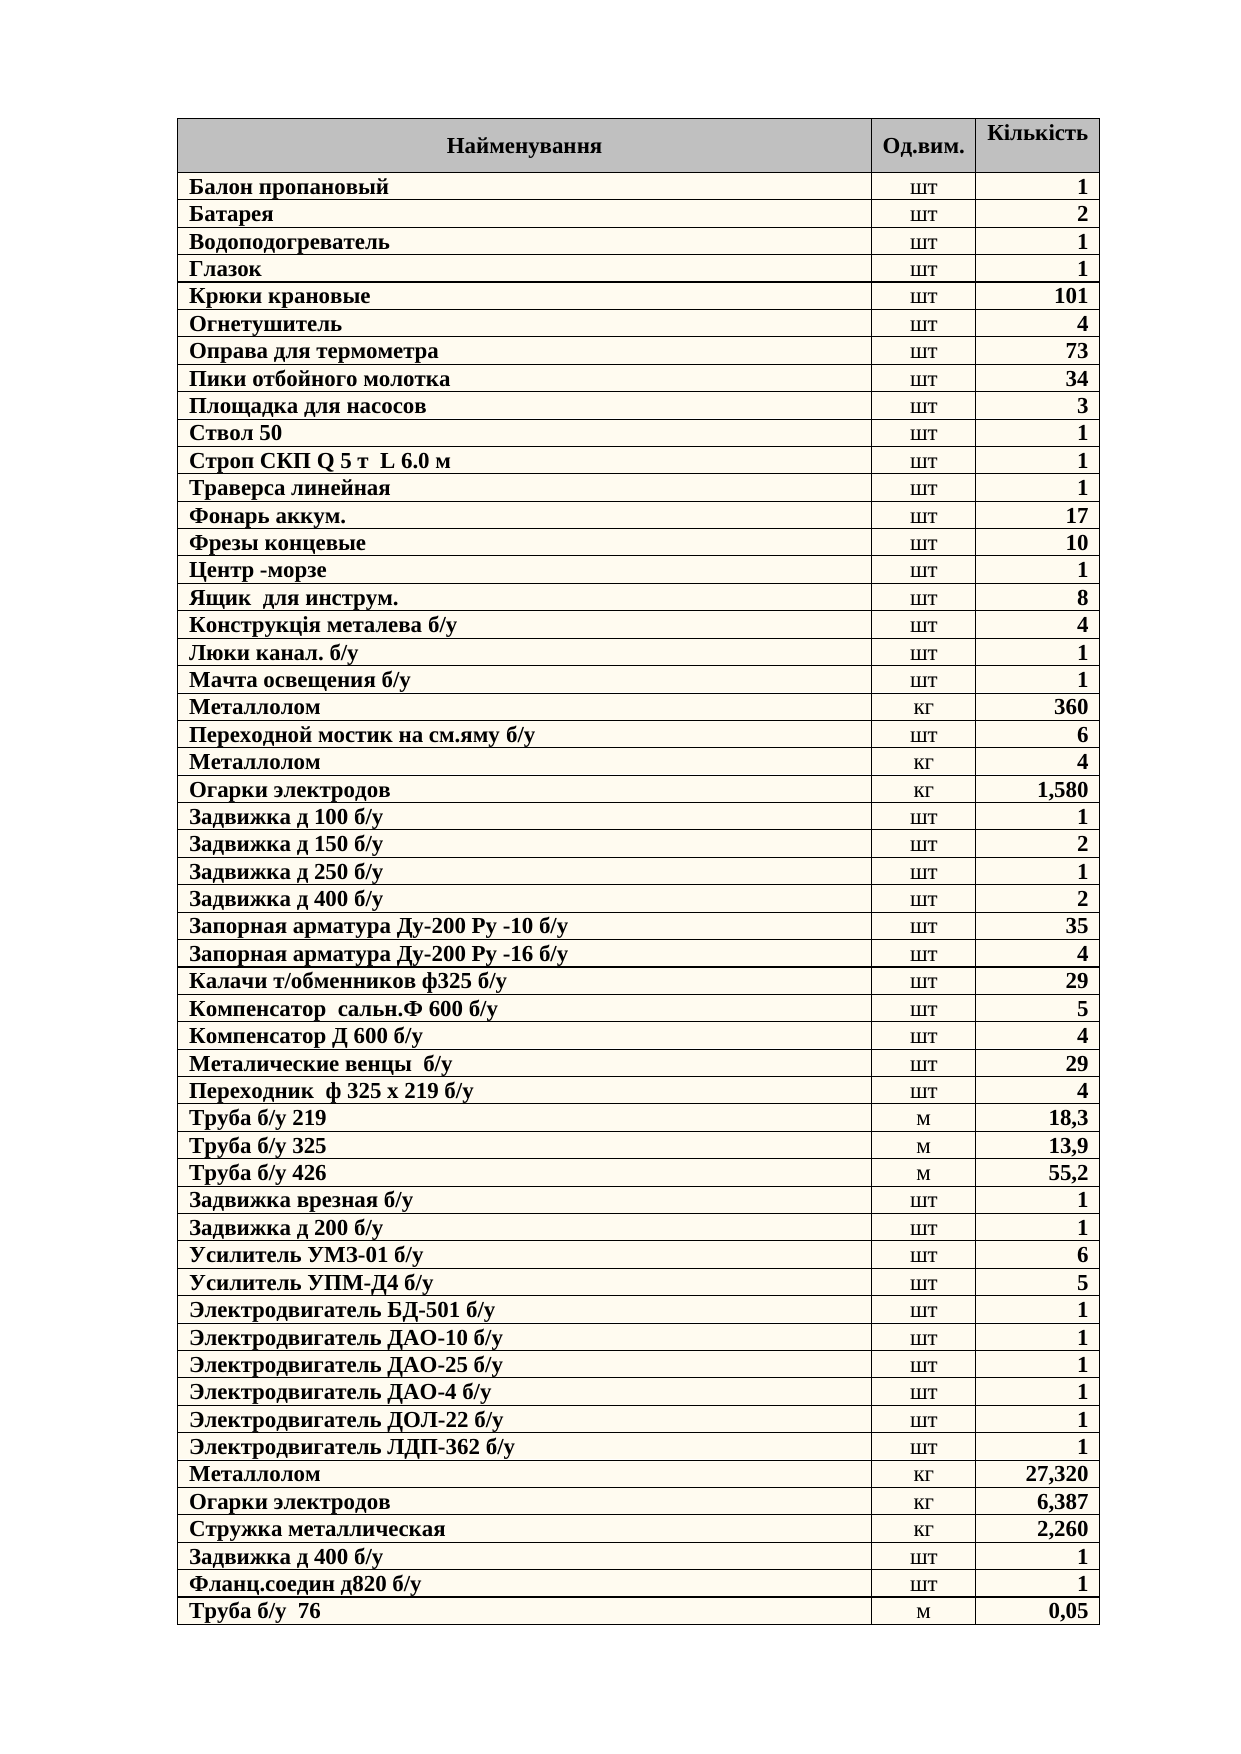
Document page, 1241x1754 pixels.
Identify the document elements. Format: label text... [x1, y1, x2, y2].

table_cell шт [872, 556, 975, 583]
table_cell 360 [976, 694, 1099, 720]
table_cell шт [872, 913, 975, 939]
table_cell Люки канал. б/у [178, 639, 871, 665]
table_cell Запорная арматура Ду-200 Ру -16 б/у [178, 940, 871, 966]
table_cell Переходник ф 325 х 219 б/у [178, 1077, 871, 1103]
table_cell кг [872, 1488, 975, 1514]
table_cell 1 [976, 1324, 1099, 1350]
table_header Кількість [976, 119, 1099, 172]
table_cell Оправа для термометра [178, 337, 871, 364]
table_cell Фланц.соедин д820 б/у [178, 1570, 871, 1596]
table_cell 18,3 [976, 1104, 1099, 1131]
table_cell 8 [976, 584, 1099, 610]
table_header Од.вим. [872, 119, 975, 172]
table_cell Центр -морзе [178, 556, 871, 583]
table_cell Конструкція металева б/у [178, 611, 871, 638]
table_cell 2 [976, 200, 1099, 227]
table_cell Ящик для инструм. [178, 584, 871, 610]
table_cell Мачта освещения б/у [178, 666, 871, 692]
table_cell кг [872, 694, 975, 720]
table_cell шт [872, 1433, 975, 1459]
table_cell шт [872, 337, 975, 364]
table_cell шт [872, 803, 975, 829]
table_cell шт [872, 283, 975, 309]
table_cell шт [872, 1406, 975, 1432]
table_cell 1 [976, 1433, 1099, 1459]
table_cell м [872, 1159, 975, 1186]
table_cell 1 [976, 1378, 1099, 1405]
table_cell м [872, 1598, 975, 1624]
table_cell Труба б/у 76 [178, 1598, 871, 1624]
table_cell Огарки электродов [178, 776, 871, 802]
table_cell Компенсатор сальн.Ф 600 б/у [178, 995, 871, 1021]
table_cell Глазок [178, 255, 871, 281]
table_cell шт [872, 1022, 975, 1048]
table_cell Запорная арматура Ду-200 Ру -10 б/у [178, 913, 871, 939]
table_cell шт [872, 1241, 975, 1268]
table_cell 1 [976, 474, 1099, 501]
table_cell шт [872, 1214, 975, 1240]
table_cell 1 [976, 1214, 1099, 1240]
table_cell Задвижка д 250 б/у [178, 858, 871, 884]
table_cell кг [872, 776, 975, 802]
table_cell Калачи т/обменников ф325 б/у [178, 968, 871, 994]
table_cell Задвижка д 100 б/у [178, 803, 871, 829]
table_cell 5 [976, 995, 1099, 1021]
table_cell Площадка для насосов [178, 392, 871, 418]
table_cell Электродвигатель БД-501 б/у [178, 1296, 871, 1322]
table_cell Переходной мостик на см.яму б/у [178, 721, 871, 747]
table_cell Строп СКП Q 5 т L 6.0 м [178, 447, 871, 473]
table_cell Труба б/у 219 [178, 1104, 871, 1131]
table_cell 10 [976, 529, 1099, 555]
table_cell Электродвигатель ЛДП-362 б/у [178, 1433, 871, 1459]
table_cell Задвижка д 400 б/у [178, 885, 871, 912]
table_cell 73 [976, 337, 1099, 364]
table_cell шт [872, 721, 975, 747]
table_cell 1 [976, 556, 1099, 583]
table_cell 1 [976, 173, 1099, 199]
table_cell Крюки крановые [178, 283, 871, 309]
table_cell 1 [976, 1187, 1099, 1213]
table_cell кг [872, 1515, 975, 1542]
table_cell 4 [976, 1022, 1099, 1048]
table_cell 1 [976, 639, 1099, 665]
table_cell 1 [976, 228, 1099, 254]
table_cell Траверса линейная [178, 474, 871, 501]
table_cell 1,580 [976, 776, 1099, 802]
table_cell 2 [976, 885, 1099, 912]
table_cell Стружка металлическая [178, 1515, 871, 1542]
table_cell Металлолом [178, 1461, 871, 1487]
table_cell Металлолом [178, 694, 871, 720]
table_cell шт [872, 310, 975, 336]
table_cell 2 [976, 830, 1099, 857]
table_cell Электродвигатель ДАО-10 б/у [178, 1324, 871, 1350]
table_cell шт [872, 611, 975, 638]
table_cell шт [872, 1296, 975, 1322]
table_cell Ствол 50 [178, 420, 871, 446]
table_cell 1 [976, 858, 1099, 884]
table_cell 1 [976, 1296, 1099, 1322]
table_cell шт [872, 200, 975, 227]
table_cell 101 [976, 283, 1099, 309]
table_cell 2,260 [976, 1515, 1099, 1542]
table_cell 1 [976, 420, 1099, 446]
table_cell Усилитель УМЗ-01 б/у [178, 1241, 871, 1268]
table_cell Задвижка д 200 б/у [178, 1214, 871, 1240]
table_cell 34 [976, 365, 1099, 391]
table_cell 17 [976, 502, 1099, 528]
table_cell Электродвигатель ДОЛ-22 б/у [178, 1406, 871, 1432]
table_cell шт [872, 639, 975, 665]
table_cell 1 [976, 255, 1099, 281]
table_cell 29 [976, 968, 1099, 994]
table_cell 1 [976, 447, 1099, 473]
table_cell кг [872, 1461, 975, 1487]
table_cell 1 [976, 1406, 1099, 1432]
table_cell шт [872, 529, 975, 555]
table_cell 1 [976, 666, 1099, 692]
table_cell 1 [976, 803, 1099, 829]
table_cell Пики отбойного молотка [178, 365, 871, 391]
table_cell 29 [976, 1050, 1099, 1076]
table_cell шт [872, 1187, 975, 1213]
table_cell шт [872, 173, 975, 199]
table_cell 6 [976, 1241, 1099, 1268]
table_cell шт [872, 1269, 975, 1295]
table_cell Труба б/у 325 [178, 1132, 871, 1158]
table_cell 5 [976, 1269, 1099, 1295]
table_cell шт [872, 940, 975, 966]
table_cell Огарки электродов [178, 1488, 871, 1514]
table_cell 13,9 [976, 1132, 1099, 1158]
table_cell шт [872, 1543, 975, 1569]
table_cell шт [872, 584, 975, 610]
table_cell 27,320 [976, 1461, 1099, 1487]
table_cell Водоподогреватель [178, 228, 871, 254]
table_cell шт [872, 1050, 975, 1076]
table_cell шт [872, 995, 975, 1021]
table_cell Задвижка д 150 б/у [178, 830, 871, 857]
table_cell 3 [976, 392, 1099, 418]
table_cell Балон пропановый [178, 173, 871, 199]
table_cell Задвижка врезная б/у [178, 1187, 871, 1213]
table_cell Усилитель УПМ-Д4 б/у [178, 1269, 871, 1295]
table_cell Компенсатор Д 600 б/у [178, 1022, 871, 1048]
table_cell Батарея [178, 200, 871, 227]
table_cell шт [872, 1324, 975, 1350]
table_cell Труба б/у 426 [178, 1159, 871, 1186]
table_cell Электродвигатель ДАО-4 б/у [178, 1378, 871, 1405]
table_cell 6,387 [976, 1488, 1099, 1514]
table_cell 0,05 [976, 1598, 1099, 1624]
table_cell 1 [976, 1570, 1099, 1596]
table_cell 4 [976, 940, 1099, 966]
table_cell 4 [976, 310, 1099, 336]
table_cell шт [872, 365, 975, 391]
table_cell Огнетушитель [178, 310, 871, 336]
table_cell шт [872, 1351, 975, 1377]
table_cell Фрезы концевые [178, 529, 871, 555]
table_cell шт [872, 858, 975, 884]
table_cell шт [872, 1378, 975, 1405]
table_cell 4 [976, 748, 1099, 774]
table_cell Фонарь аккум. [178, 502, 871, 528]
table_cell шт [872, 447, 975, 473]
table_cell 4 [976, 611, 1099, 638]
table_cell шт [872, 392, 975, 418]
table_cell 35 [976, 913, 1099, 939]
table_cell шт [872, 830, 975, 857]
table_cell м [872, 1104, 975, 1131]
table_cell 6 [976, 721, 1099, 747]
table_cell кг [872, 748, 975, 774]
table_cell 1 [976, 1543, 1099, 1569]
table_cell 55,2 [976, 1159, 1099, 1186]
table_cell шт [872, 1077, 975, 1103]
table_cell шт [872, 666, 975, 692]
table_cell 1 [976, 1351, 1099, 1377]
table_cell Металические венцы б/у [178, 1050, 871, 1076]
table_cell м [872, 1132, 975, 1158]
table_cell шт [872, 420, 975, 446]
table_header Найменування [178, 119, 871, 172]
table_cell шт [872, 1570, 975, 1596]
table_cell шт [872, 228, 975, 254]
table_cell 4 [976, 1077, 1099, 1103]
table_cell шт [872, 885, 975, 912]
table_cell шт [872, 474, 975, 501]
table_cell Металлолом [178, 748, 871, 774]
table_cell Задвижка д 400 б/у [178, 1543, 871, 1569]
table_cell шт [872, 502, 975, 528]
table_cell шт [872, 255, 975, 281]
table_cell Электродвигатель ДАО-25 б/у [178, 1351, 871, 1377]
table_cell шт [872, 968, 975, 994]
